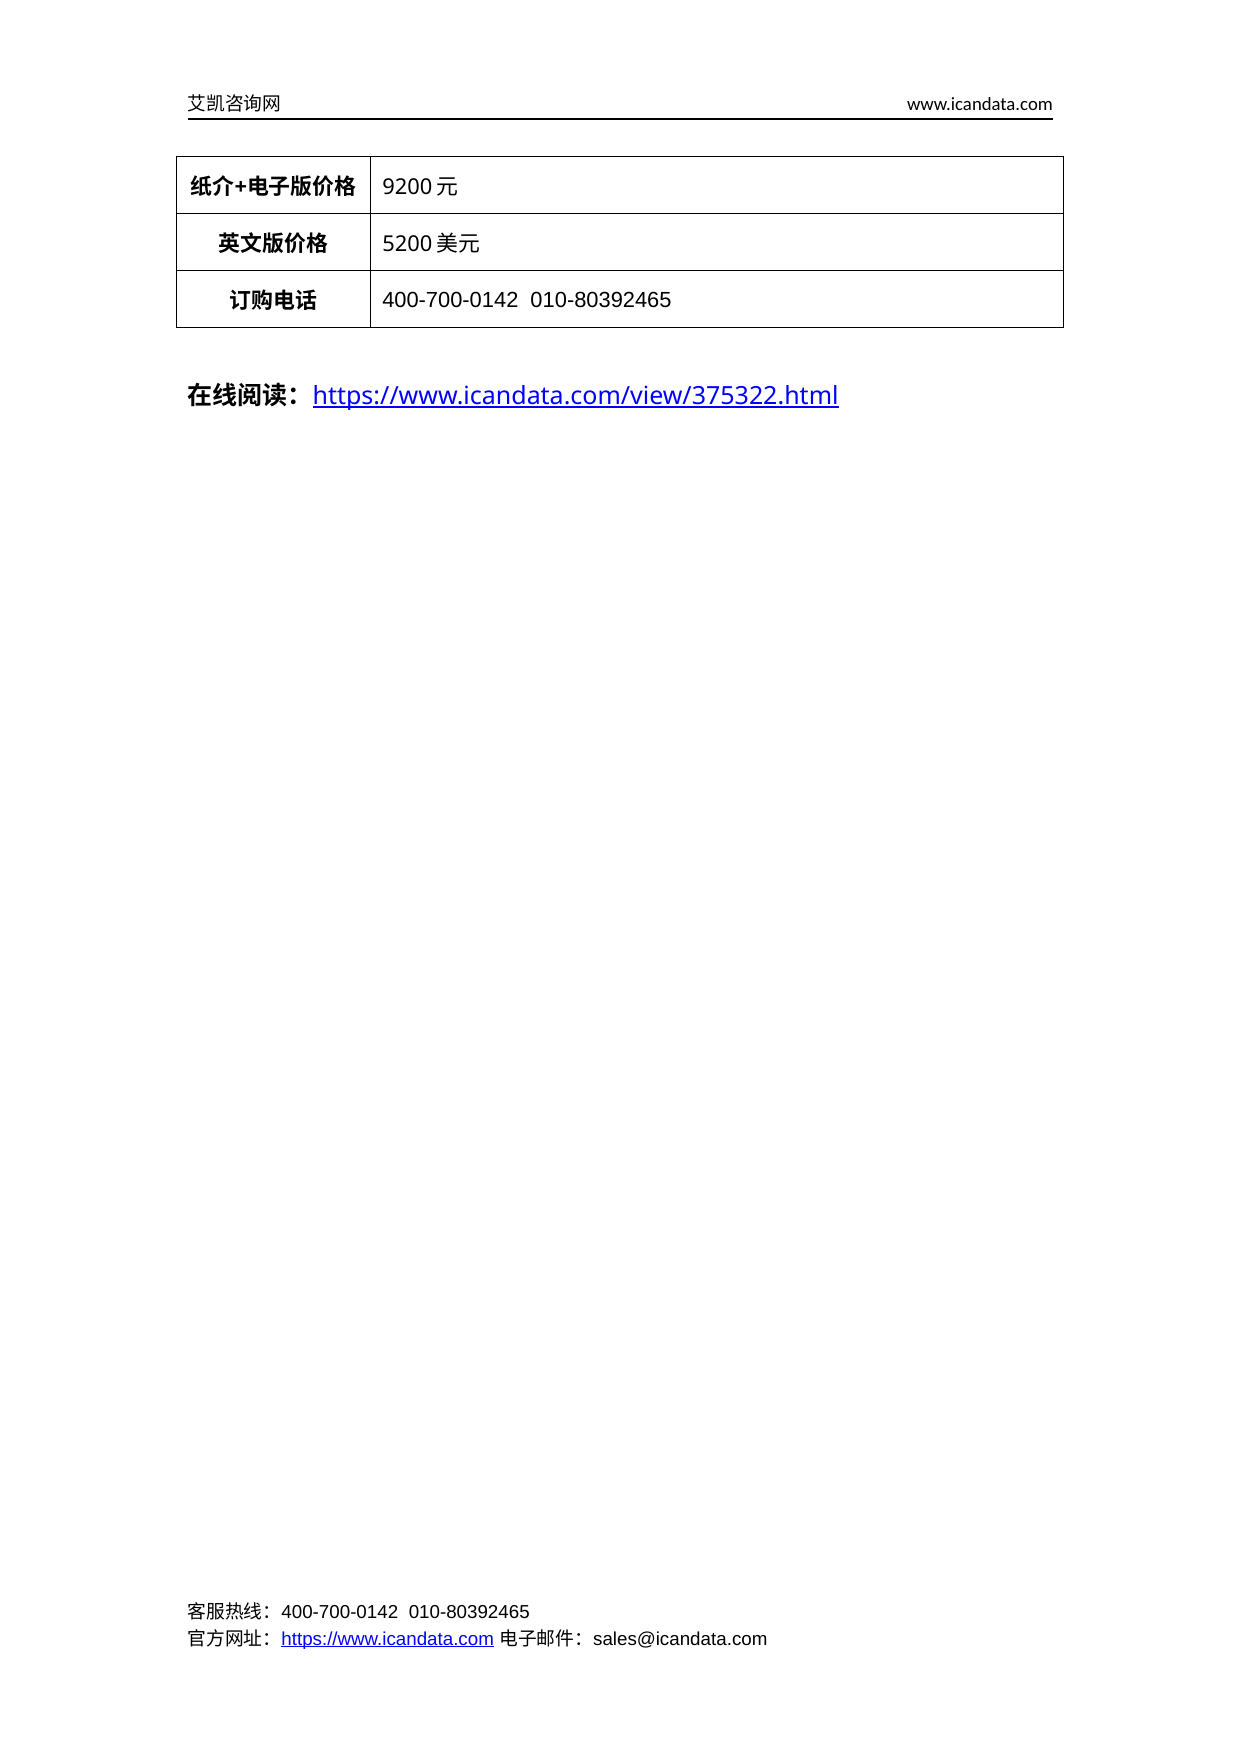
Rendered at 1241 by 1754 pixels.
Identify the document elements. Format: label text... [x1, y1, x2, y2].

table_cell 9200元 [371, 157, 1063, 213]
text 在线阅读：https://www.icandata.com/view/375322.html [187, 361, 1053, 426]
table_cell 400-700-0142 010-80392465 [371, 271, 1063, 327]
table_cell 订购电话 [177, 271, 370, 327]
table_cell 5200美元 [371, 214, 1063, 270]
table_cell 英文版价格 [177, 214, 370, 270]
table_cell 纸介+电子版价格 [177, 157, 370, 213]
